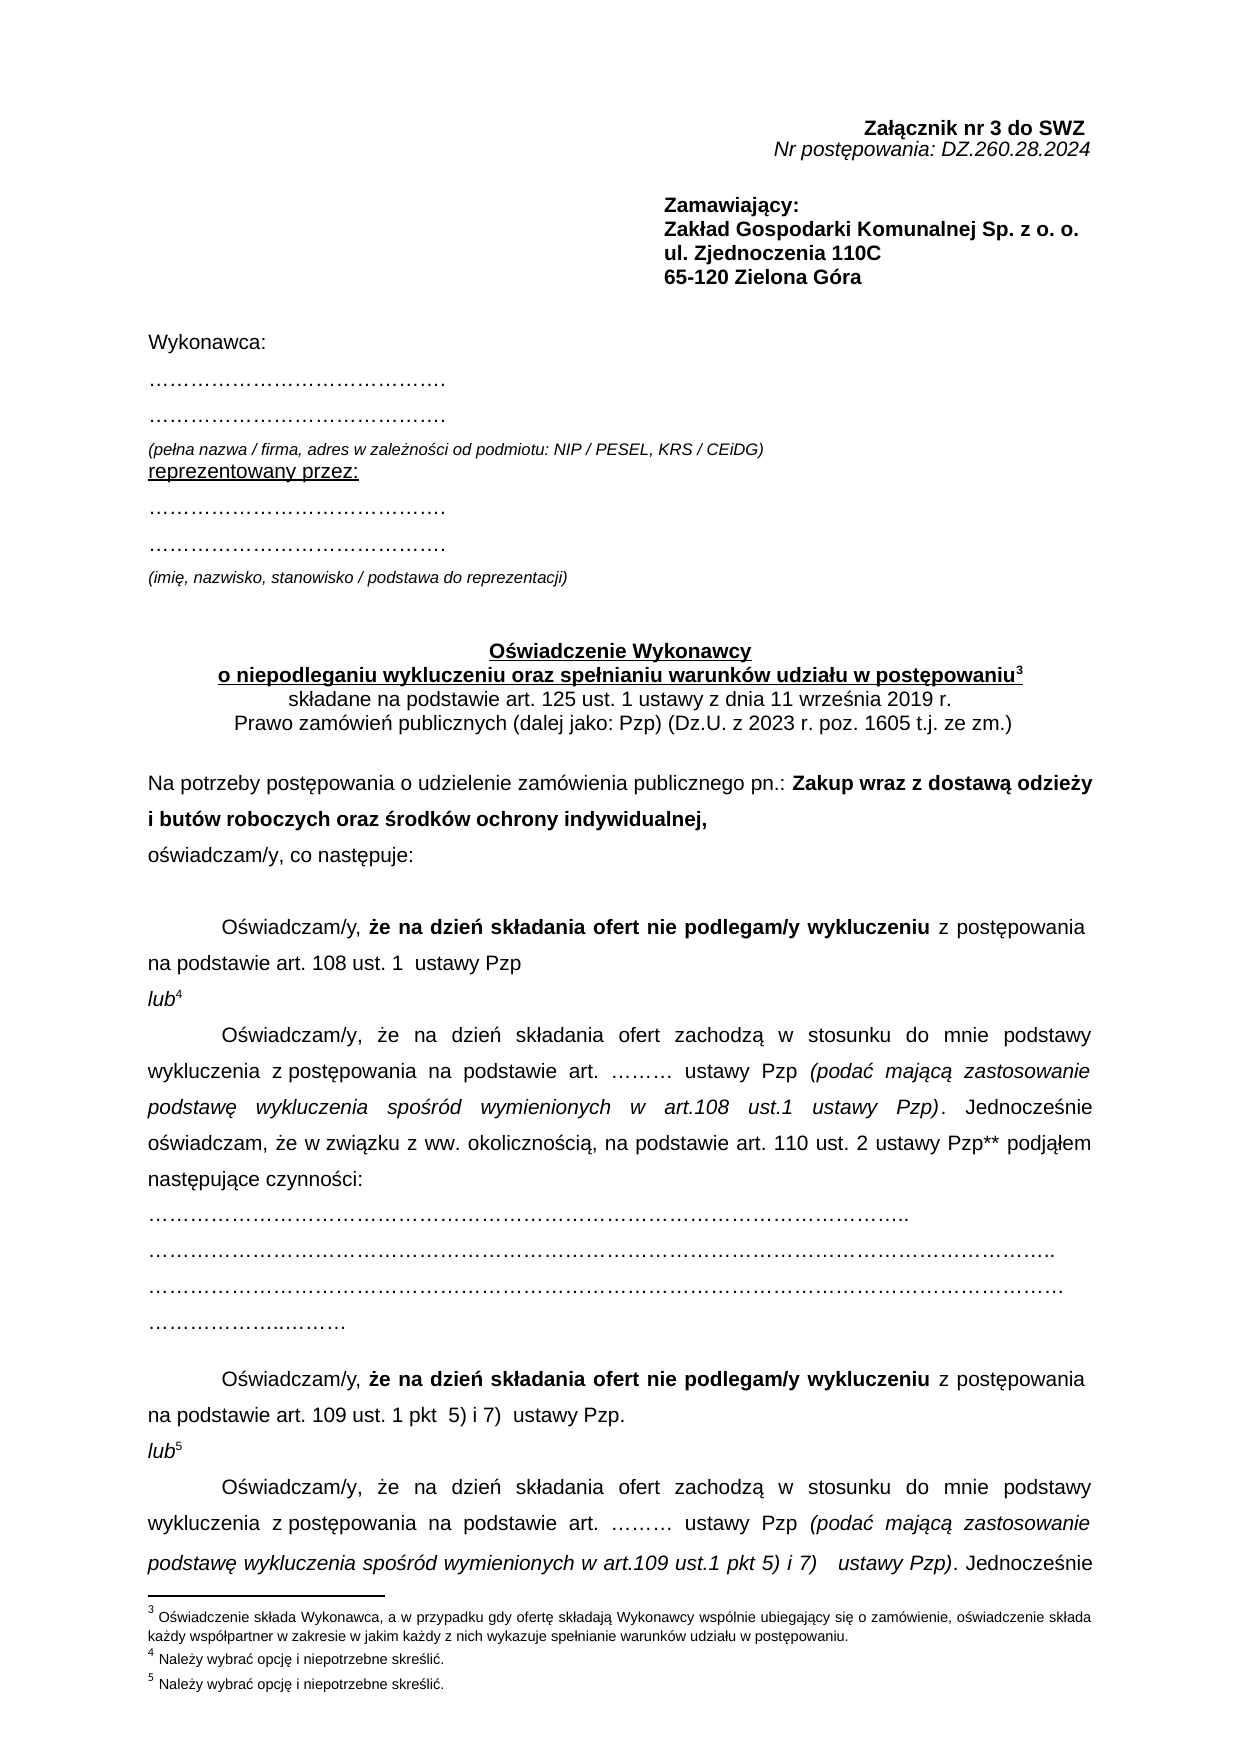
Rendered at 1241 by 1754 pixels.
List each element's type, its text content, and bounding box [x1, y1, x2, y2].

text składane na podstawie art. 125 ust. 1 ustawy z dnia 11 września 2019 r. [148, 687, 1093, 711]
text reprezentowany przez: [148, 458, 1093, 482]
text Wykonawca: [148, 330, 1093, 354]
text Zakład Gospodarki Komunalnej Sp. z o. o. [664, 217, 1093, 241]
text Załącznik nr 3 do SWZ [856, 116, 1093, 140]
text Oświadczam/y, że na dzień składania ofert nie podlegam/y wykluczeniu z postępowania na podstawie art. 108 ust. 1 ustawy Pzp [148, 915, 1093, 975]
text ……………………………………. [148, 367, 1093, 391]
text Oświadczenie Wykonawcy [148, 639, 1093, 663]
text (imię, nazwisko, stanowisko / podstawa do reprezentacji) [148, 568, 1093, 587]
text Oświadczam/y, że na dzień składania ofert nie podlegam/y wykluczeniu z postępowania na podstawie art. 109 ust. 1 pkt 5) i 7) ustawy Pzp. [148, 1367, 1093, 1427]
text lub [148, 1439, 1093, 1463]
text (pełna nazwa / firma, adres w zależności od podmiotu: NIP / PESEL, KRS / CEiDG) [148, 439, 1093, 458]
text 65-120 Zielona Góra [590, 264, 1093, 288]
text ……………………………………. [148, 531, 1093, 555]
text oświadczam/y, co następuje: [148, 843, 1093, 867]
text Zamawiający: [590, 193, 1093, 217]
text ……………………………………. [148, 403, 1093, 427]
text o niepodleganiu wykluczeniu oraz spełnianiu warunków udziału w postępowaniu [148, 663, 1093, 687]
text Oświadczam/y, że na dzień składania ofert zachodzą w stosunku do mnie podstawy wykluczenia z postępowania na podstawie art. ……… ustawy Pzp (podać mającą zastosowanie podstawę wykluczenia spośród wymienionych w art.108 ust.1 ustawy Pzp). Jednocześnie oświadczam, że w związku z ww. okolicznością, na podstawie art. 110 ust. 2 ustawy Pzp** podjąłem następujące czynności: [148, 1023, 1093, 1190]
text Na potrzeby postępowania o udzielenie zamówienia publicznego pn.: Zakup wraz z dostawą odzieży i butów roboczych oraz środków ochrony indywidualnej, [148, 771, 1093, 831]
text ……………………………………. [148, 495, 1093, 519]
text Nr postępowania: DZ.260.28.2024 [148, 140, 1093, 161]
text ul. Zjednoczenia 110C [590, 241, 1093, 264]
text lub [148, 987, 1093, 1011]
text Prawo zamówień publicznych (dalej jako: Pzp) (Dz.U. z 2023 r. poz. 1605 t.j. ze zm.) [148, 711, 1099, 734]
text ………………………………………………………………………………………………..…………………………………………………………………………………………………………………..……………………………………………………………………………………………………………………………………..……… [148, 1202, 1082, 1334]
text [148, 1475, 1093, 1577]
